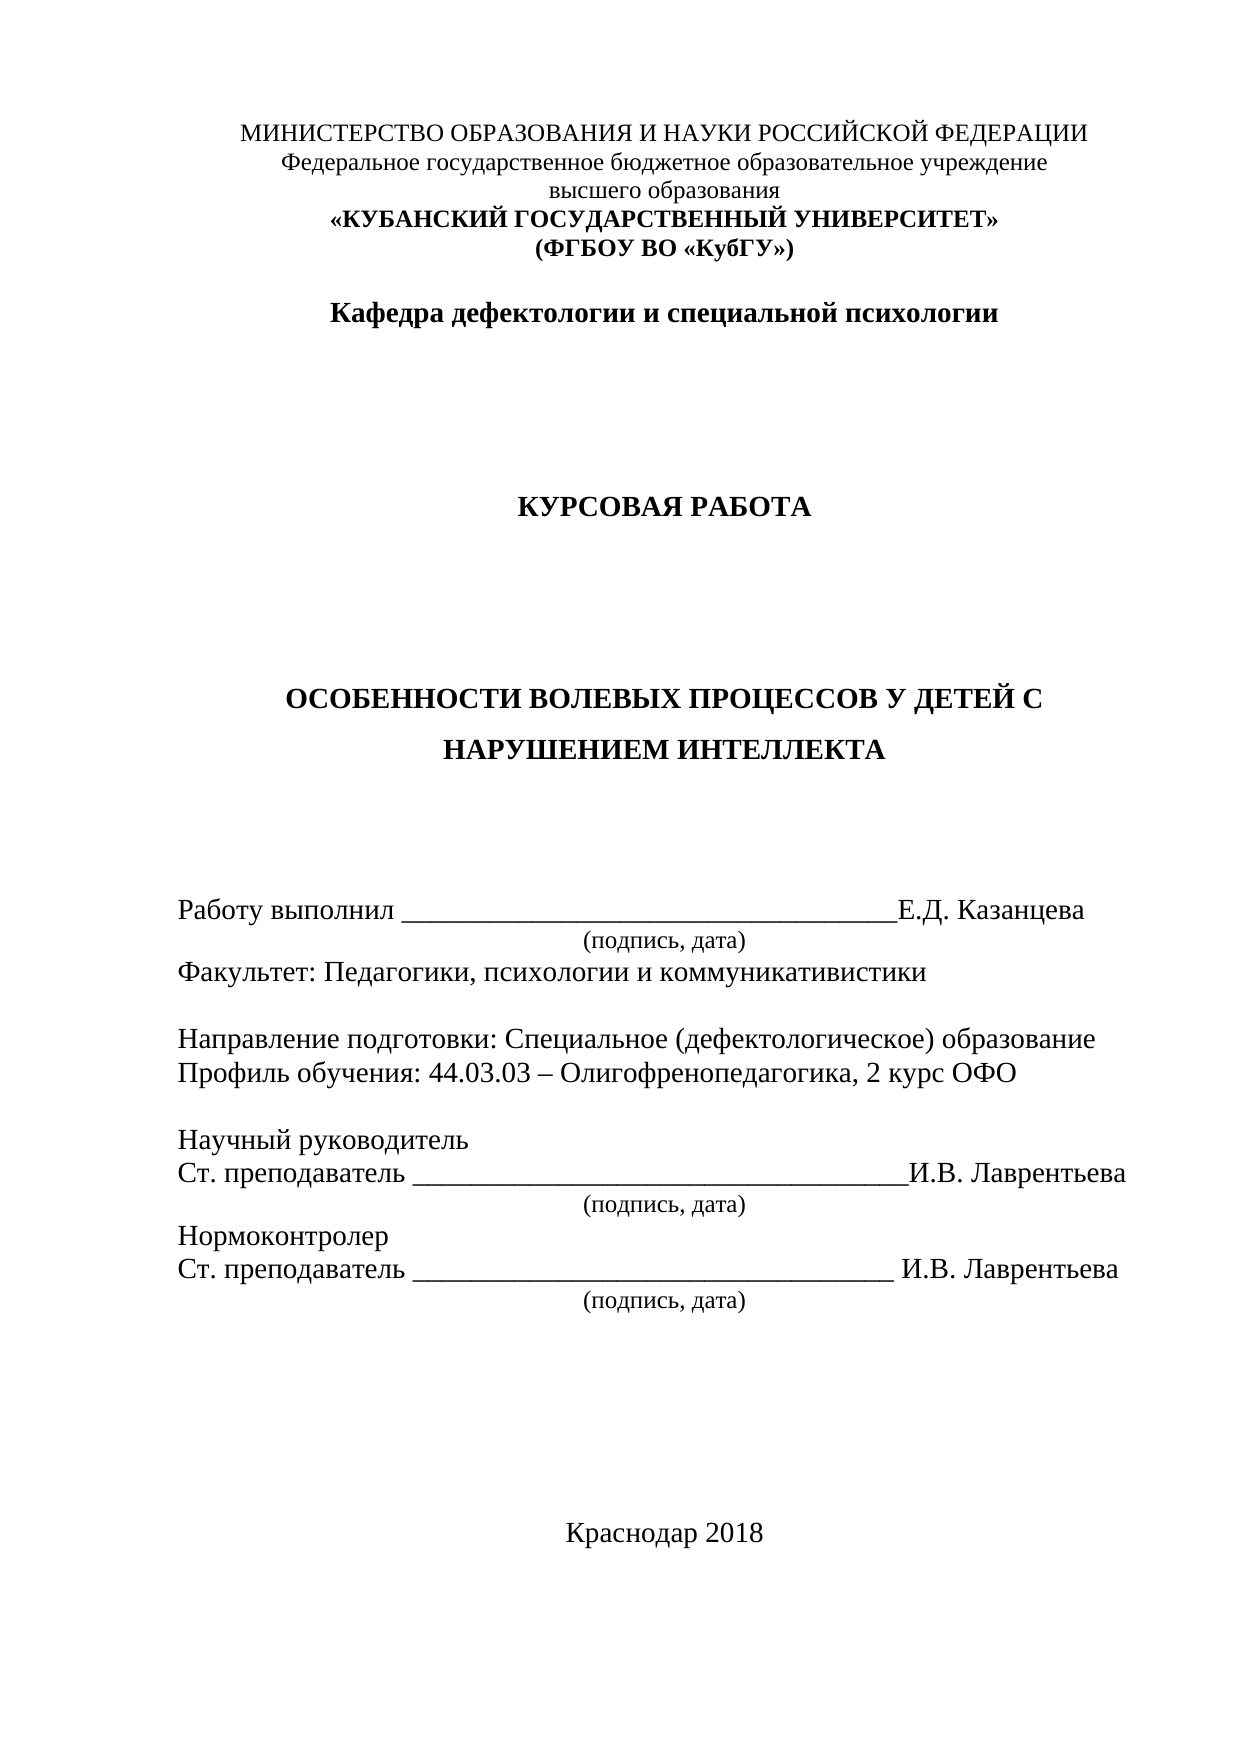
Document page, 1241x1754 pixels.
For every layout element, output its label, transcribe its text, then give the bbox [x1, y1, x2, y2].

text Нормоконтролер [177, 1218, 1152, 1251]
text «КУБАНСКИЙ ГОСУДАРСТВЕННЫЙ УНИВЕРСИТЕТ» [177, 204, 1152, 233]
text КУРСОВАЯ РАБОТА [177, 489, 1152, 522]
text (подпись, дата) [177, 1189, 1152, 1218]
text Ст. преподаватель __________________________________И.В. Лаврентьева [177, 1155, 1152, 1189]
text высшего образования [177, 176, 1152, 204]
text (подпись, дата) [177, 1285, 1152, 1313]
text ОСОБЕННОСТИ ВОЛЕВЫХ ПРОЦЕССОВ У ДЕТЕЙ С НАРУШЕНИЕМ ИНТЕЛЛЕКТА [177, 682, 1152, 765]
text Ст. преподаватель _________________________________ И.В. Лаврентьева [177, 1251, 1152, 1285]
text Кафедра дефектологии и специальной психологии [177, 295, 1152, 329]
text Направление подготовки: Специальное (дефектологическое) образование [177, 1021, 1152, 1055]
text Профиль обучения: 44.03.03 – Олигофренопедагогика, 2 курс ОФО [177, 1055, 1152, 1088]
text (подпись, дата) [177, 925, 1152, 954]
text Научный руководитель [177, 1122, 1152, 1155]
text Факультет: Педагогики, психологии и коммуникативистики [177, 954, 1152, 988]
text МИНИСТЕРСТВО ОБРАЗОВАНИЯ И НАУКИ РОССИЙСКОЙ ФЕДЕРАЦИИ [177, 118, 1152, 147]
text Федеральное государственное бюджетное образовательное учреждение [177, 147, 1152, 176]
text (ФГБОУ ВО «КубГУ») [177, 233, 1152, 262]
text Работу выполнил __________________________________Е.Д. Казанцева [177, 892, 1152, 925]
text Краснодар 2018 [177, 1515, 1152, 1548]
